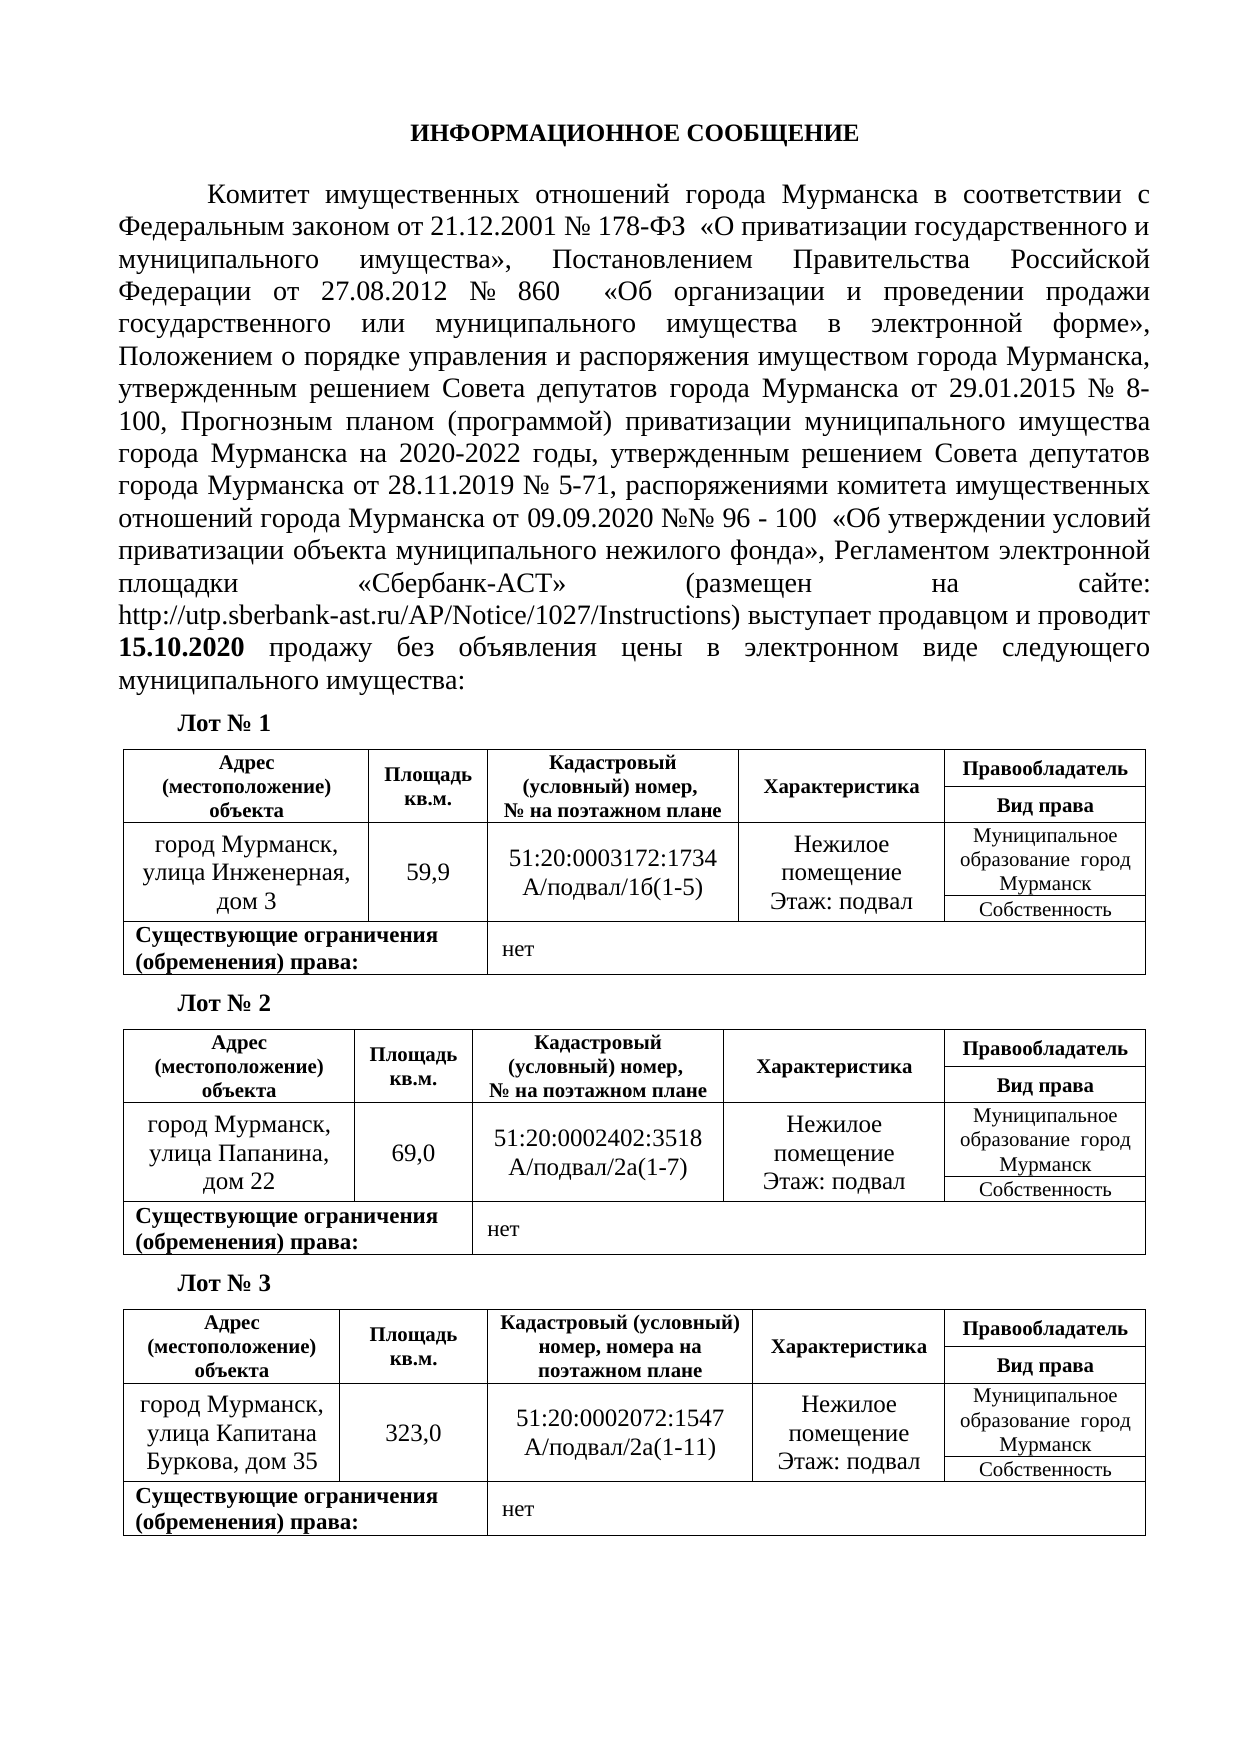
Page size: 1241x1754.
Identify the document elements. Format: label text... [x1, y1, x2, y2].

table_header Адрес (местоположение) объекта [124, 1310, 339, 1382]
table_cell 59,9 [369, 823, 487, 921]
table_header Адрес (местоположение) объекта [124, 750, 368, 822]
table_cell Вид права [945, 787, 1145, 822]
table_header Правообладатель [945, 1030, 1145, 1066]
table_header Площадь кв.м. [355, 1030, 472, 1102]
table_cell Нежилое помещение Этаж: подвал [753, 1384, 944, 1481]
table_header Адрес (местоположение) объекта [124, 1030, 354, 1102]
table_cell 51:20:0003172:1734 А/подвал/1б(1-5) [488, 823, 738, 921]
table_cell Вид права [945, 1347, 1145, 1382]
table_cell Существующие ограничения (обременения) права: [124, 1202, 472, 1254]
table_header Площадь кв.м. [369, 750, 487, 822]
table_header Правообладатель [945, 1310, 1145, 1346]
table_cell Вид права [945, 1067, 1145, 1102]
table_header Характеристика [739, 750, 944, 822]
text Лот № 3 [118, 1268, 1152, 1297]
table_cell Существующие ограничения (обременения) права: [124, 922, 487, 974]
table_cell нет [473, 1202, 1145, 1254]
table_cell город Мурманск, улица Капитана Буркова, дом 35 [124, 1384, 339, 1481]
table_cell Муниципальное образование город Мурманск [945, 823, 1145, 895]
table_cell Собственность [945, 896, 1145, 921]
table_cell 51:20:0002072:1547 А/подвал/2а(1-11) [488, 1384, 752, 1481]
table_cell Собственность [945, 1177, 1145, 1201]
table_header Характеристика [724, 1030, 944, 1102]
table_cell Собственность [945, 1457, 1145, 1481]
table_header Кадастровый (условный) номер, № на поэтажном плане [488, 750, 738, 822]
text Лот № 1 [118, 708, 1152, 736]
text ИНФОРМАЦИОННОЕ СООБЩЕНИЕ [118, 118, 1152, 147]
table_header Кадастровый (условный) номер, номера на поэтажном плане [488, 1310, 752, 1382]
table_cell город Мурманск, улица Папанина, дом 22 [124, 1103, 354, 1201]
table_cell 69,0 [355, 1103, 472, 1201]
table_cell 323,0 [340, 1384, 487, 1481]
text Лот № 2 [118, 988, 1152, 1017]
table_cell Существующие ограничения (обременения) права: [124, 1482, 487, 1534]
table_cell Муниципальное образование город Мурманск [945, 1103, 1145, 1176]
table_cell нет [488, 1482, 1145, 1534]
table_header Характеристика [753, 1310, 944, 1382]
table_header Площадь кв.м. [340, 1310, 487, 1382]
table_header Правообладатель [945, 750, 1145, 786]
table_cell город Мурманск, улица Инженерная, дом 3 [124, 823, 368, 921]
table_header Кадастровый (условный) номер, № на поэтажном плане [473, 1030, 723, 1102]
table_cell 51:20:0002402:3518 А/подвал/2а(1-7) [473, 1103, 723, 1201]
table_cell Нежилое помещение Этаж: подвал [739, 823, 944, 921]
table_cell нет [488, 922, 1145, 974]
table_cell Нежилое помещение Этаж: подвал [724, 1103, 944, 1201]
text Комитет имущественных отношений города Мурманска в соответствии с Федеральным законом от 21.12.2001 № 178-ФЗ «О приватизации государственного и муниципального имущества», Постановлением Правительства Российской Федерации от 27.08.2012 № 860 «Об организации и проведении продажи государственного или муниципального имущества в электронной форме», Положением о порядке управления и распоряжения имуществом города Мурманска, утвержденным решением Совета депутатов города Мурманска от 29.01.2015 № 8-100, Прогнозным планом (программой) приватизации муниципального имущества города Мурманска на 2020-2022 годы, утвержденным решением Совета депутатов города Мурманска от 28.11.2019 № 5-71, распоряжениями комитета имущественных отношений города Мурманска от 09.09.2020 №№ 96 - 100 «Об утверждении условий приватизации объекта муниципального нежилого фонда», Регламентом электронной площадки «Сбербанк-АСТ» (размещен на сайте: http://utp.sberbank-ast.ru/AP/Notice/1027/Instructions) выступает продавцом и проводит 15.10.2020 продажу без объявления цены в электронном виде следующего муниципального имущества: [118, 177, 1152, 695]
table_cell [945, 1384, 1145, 1456]
